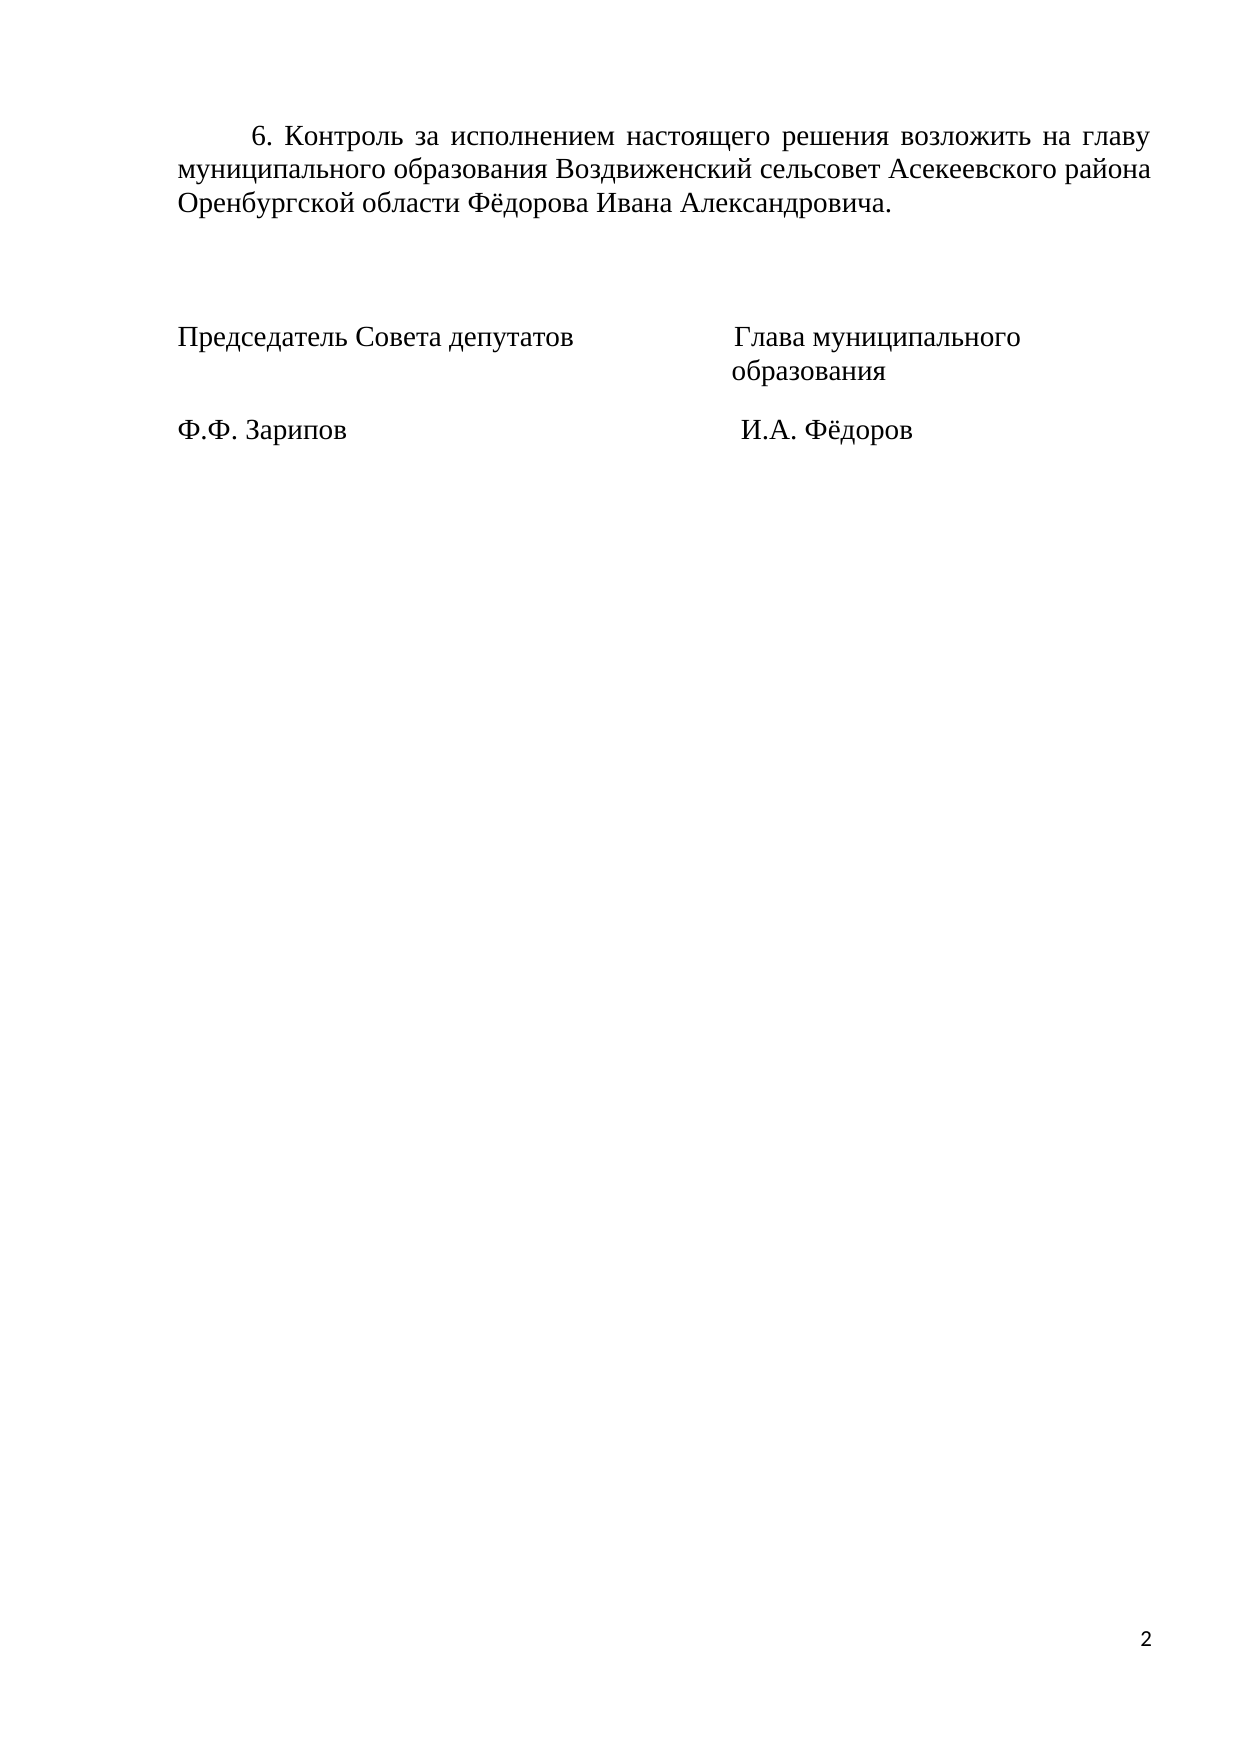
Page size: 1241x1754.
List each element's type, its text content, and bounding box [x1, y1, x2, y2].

text Ф.Ф. Зарипов И.А. Фёдоров [177, 412, 1152, 446]
text 6. Контроль за исполнением настоящего решения возложить на главу муниципального образования Воздвиженский сельсовет Асекеевского района Оренбургской области Фёдорова Ивана Александровича. [177, 118, 1152, 219]
text Председатель Совета депутатов Глава муниципального [177, 319, 1152, 353]
text образования [177, 353, 1152, 386]
